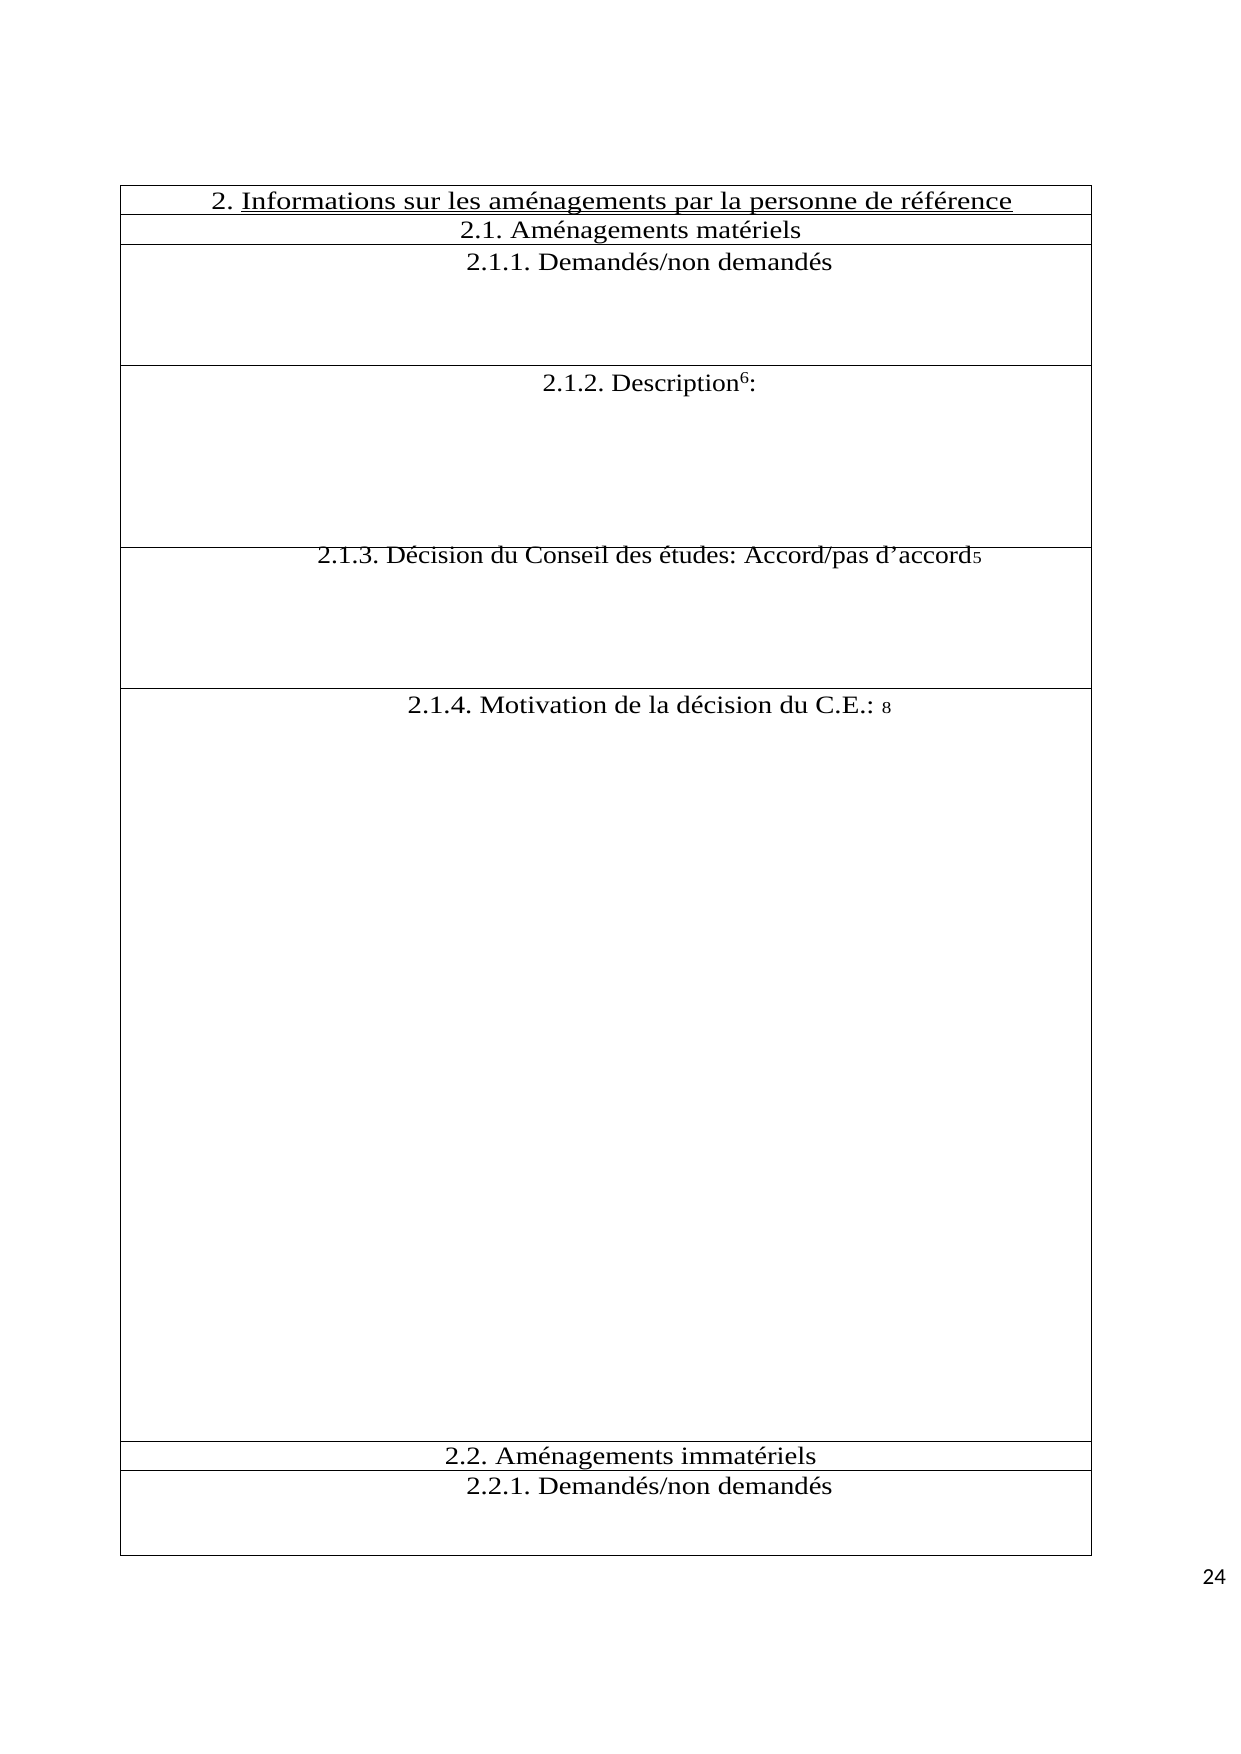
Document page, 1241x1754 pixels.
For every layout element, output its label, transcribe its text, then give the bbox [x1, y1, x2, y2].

table_cell 2.1.1. Demandés/non demandés [121, 245, 1091, 365]
table_cell 2.1. Aménagements matériels [121, 215, 1091, 244]
table_cell 2.1.2. Description6: [121, 366, 1091, 547]
table_cell 2.2. Aménagements immatériels [121, 1442, 1091, 1470]
table_cell 2.1.3. Décision du Conseil des études: Accord/pas d’accord5 [121, 548, 1091, 688]
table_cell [121, 1471, 1091, 1555]
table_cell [121, 186, 1091, 214]
table_cell 2.1.4. Motivation de la décision du C.E.: 8 [121, 689, 1091, 1441]
